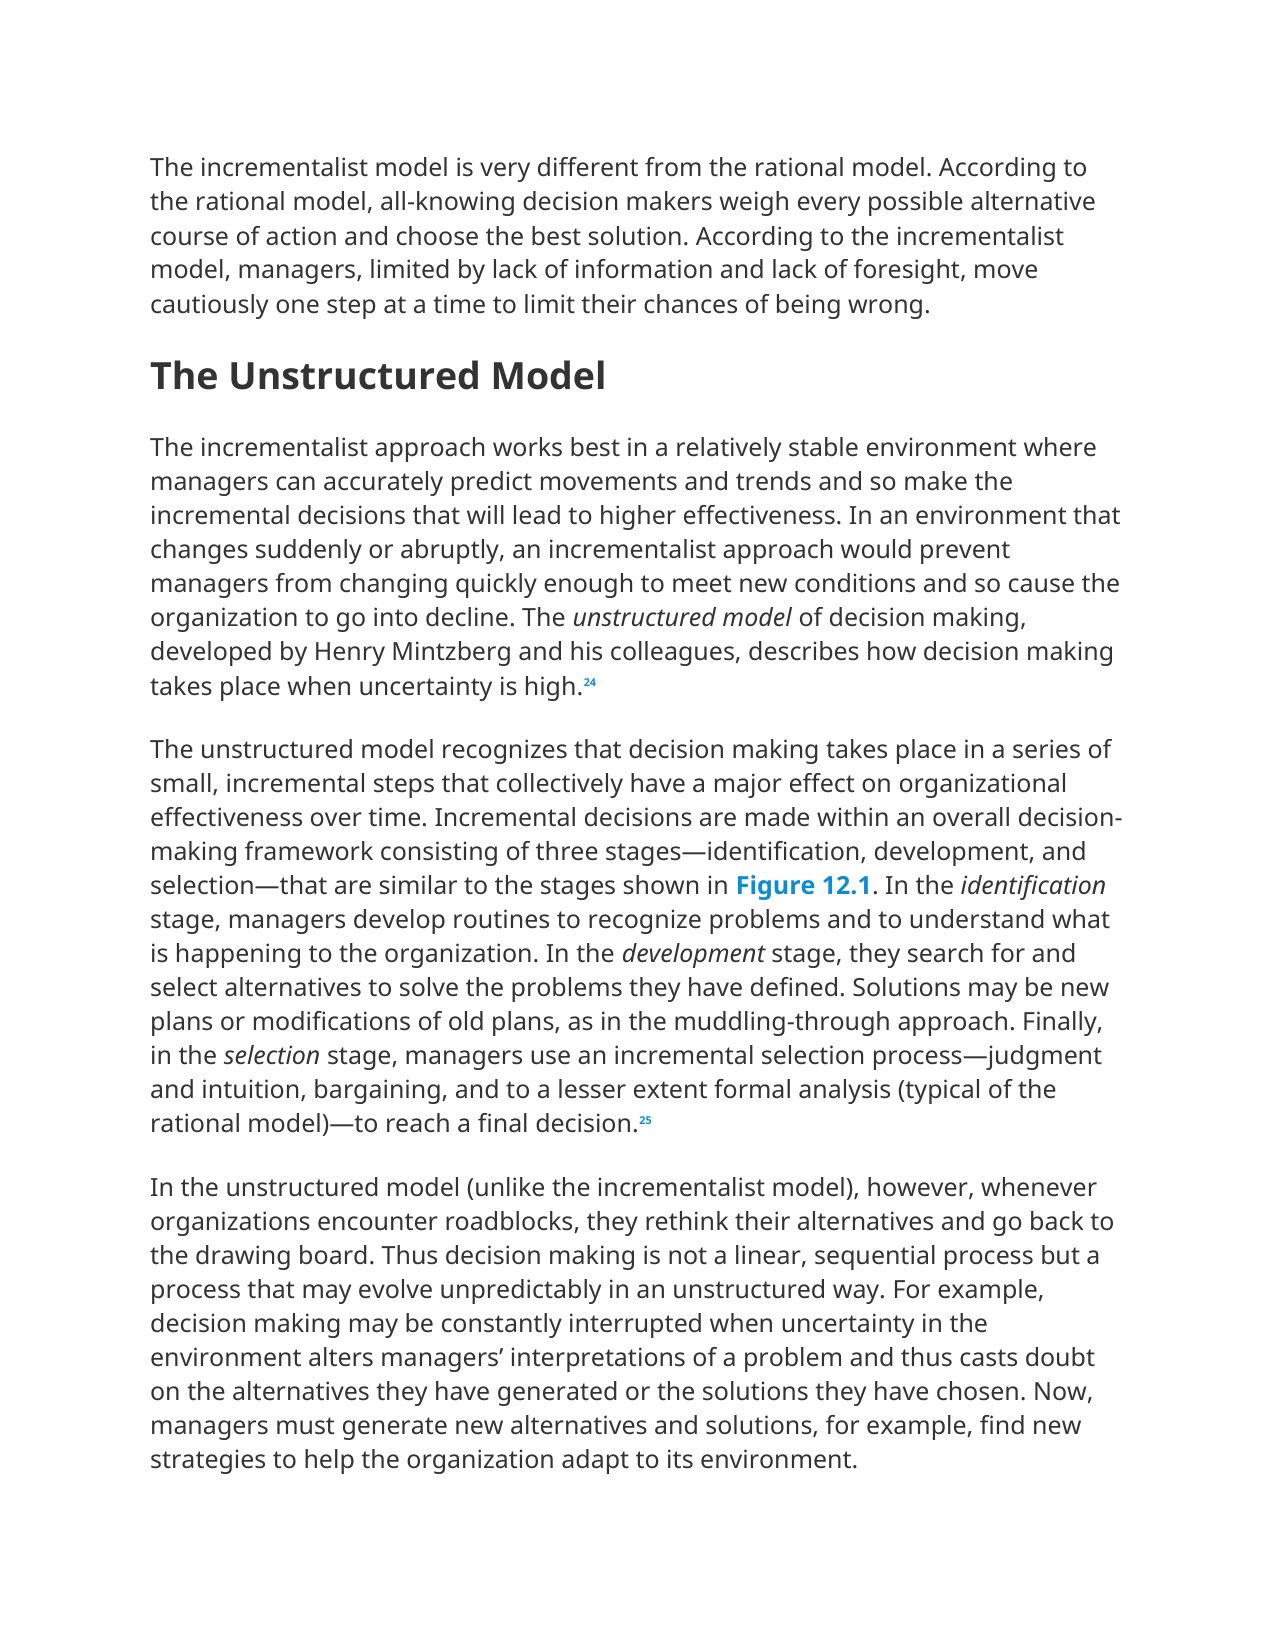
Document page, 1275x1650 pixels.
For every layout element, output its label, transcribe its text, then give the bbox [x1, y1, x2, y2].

text The Unstructured Model [150, 349, 1125, 401]
text In the unstructured model (unlike the incrementalist model), however, whenever organizations encounter roadblocks, they rethink their alternatives and go back to the drawing board. Thus decision making is not a linear, sequential process but a process that may evolve unpredictably in an unstructured way. For example, decision making may be constantly interrupted when uncertainty in the environment alters managers’ interpretations of a problem and thus casts doubt on the alternatives they have generated or the solutions they have chosen. Now, managers must generate new alternatives and solutions, for example, find new strategies to help the organization adapt to its environment. [150, 1169, 1125, 1476]
text The incrementalist model is very different from the rational model. According to the rational model, all-knowing decision makers weigh every possible alternative course of action and choose the best solution. According to the incrementalist model, managers, limited by lack of information and lack of foresight, move cautiously one step at a time to limit their chances of being wrong. [150, 150, 1125, 320]
text The incrementalist approach works best in a relatively stable environment where managers can accurately predict movements and trends and so make the incremental decisions that will lead to higher effectiveness. In an environment that changes suddenly or abruptly, an incrementalist approach would prevent managers from changing quickly enough to meet new conditions and so cause the organization to go into decline. The unstructured model of decision making, developed by Henry Mintzberg and his colleagues, describes how decision making takes place when uncertainty is high.24 [150, 430, 1125, 702]
text The unstructured model recognizes that decision making takes place in a series of small, incremental steps that collectively have a major effect on organizational effectiveness over time. Incremental decisions are made within an overall decision-making framework consisting of three stages—identification, development, and selection—that are similar to the stages shown in Figure 12.1. In the identification stage, managers develop routines to recognize problems and to understand what is happening to the organization. In the development stage, they search for and select alternatives to solve the problems they have defined. Solutions may be new plans or modifications of old plans, as in the muddling-through approach. Finally, in the selection stage, managers use an incremental selection process—judgment and intuition, bargaining, and to a lesser extent formal analysis (typical of the rational model)—to reach a final decision.25 [150, 731, 1125, 1140]
